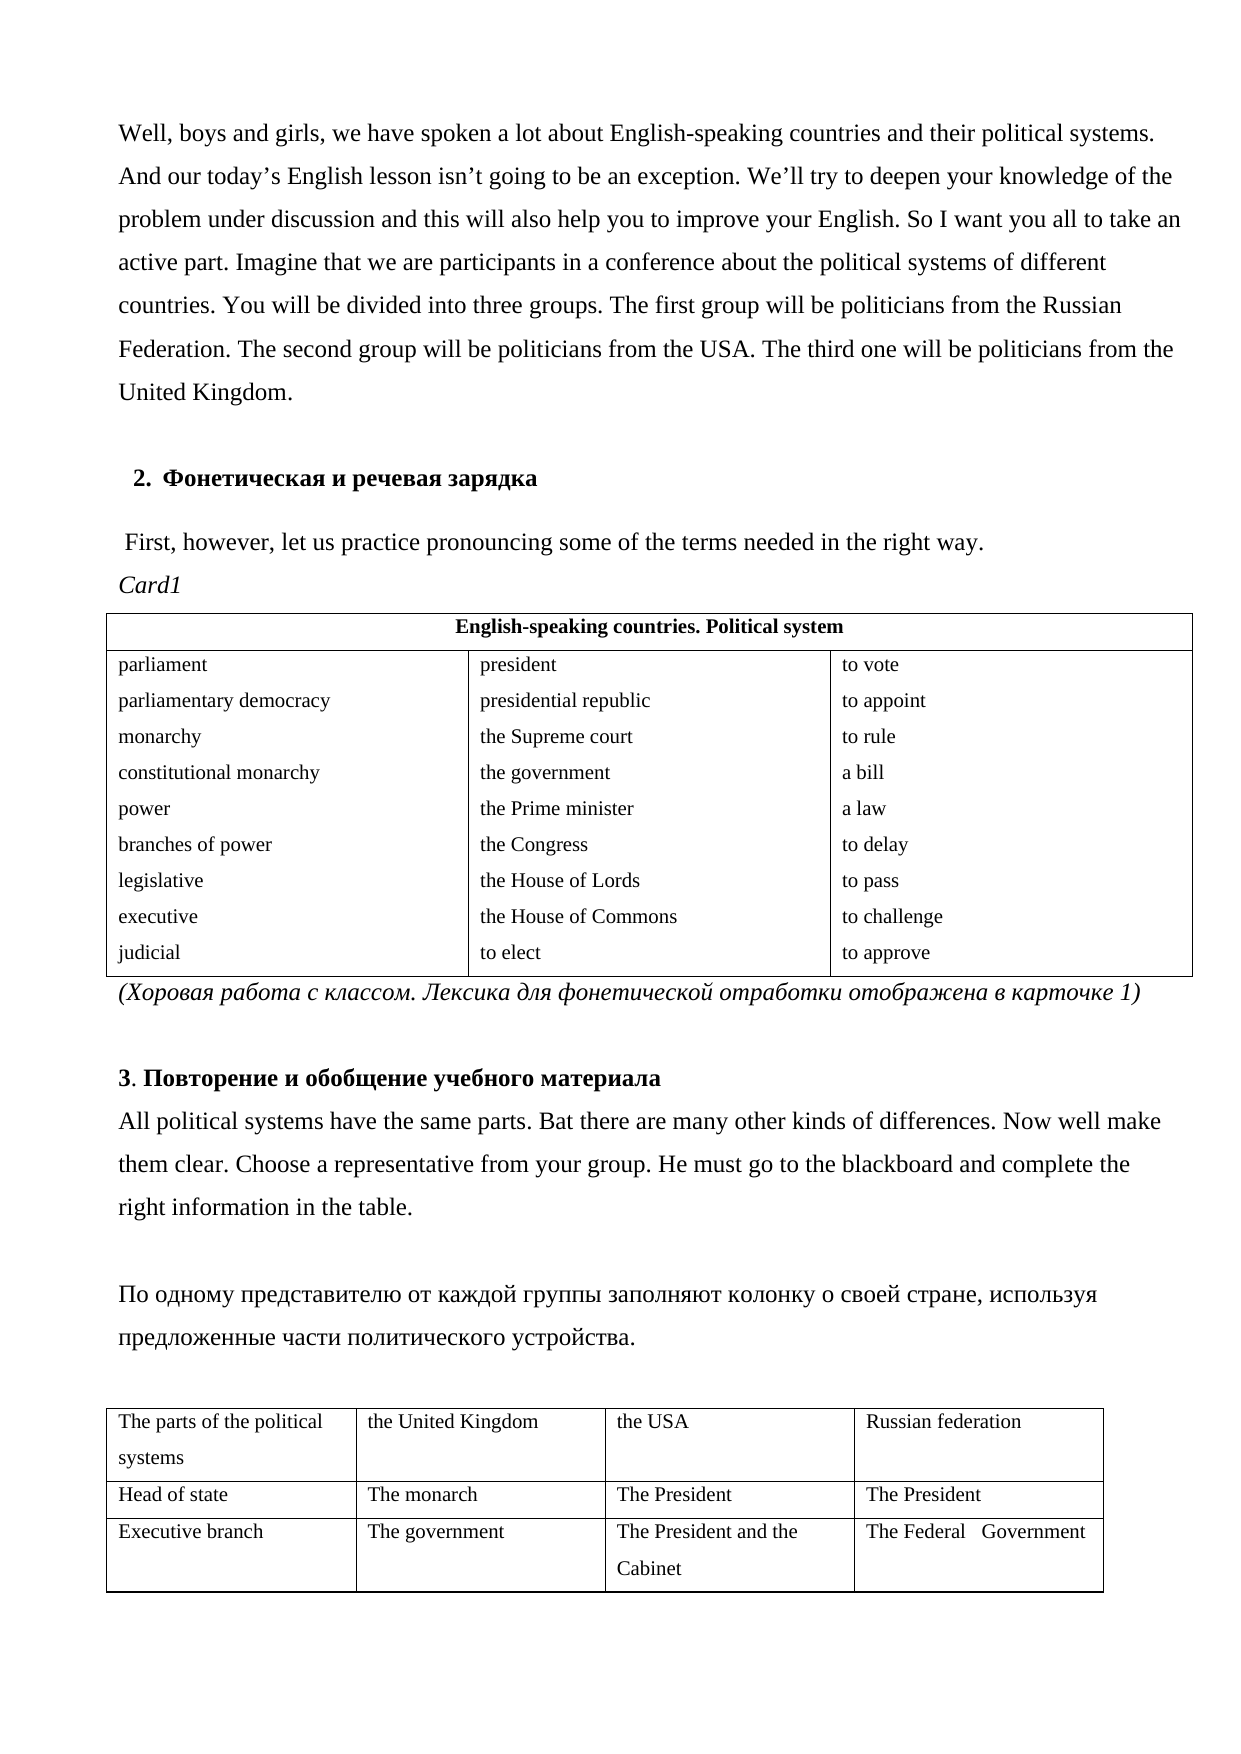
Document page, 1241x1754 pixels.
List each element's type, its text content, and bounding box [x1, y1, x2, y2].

table_cell Executive branch [107, 1519, 356, 1591]
text Card1 [118, 570, 1181, 599]
text All political systems have the same parts. Bat there are many other kinds of differences. Now well make them clear. Choose a representative from your group. He must go to the blackboard and complete the right information in the table. [118, 1106, 1181, 1221]
table_cell The monarch [357, 1482, 605, 1518]
table_header the United Kingdom [357, 1409, 605, 1481]
table_header The parts of the political systems [107, 1409, 356, 1481]
text First, however, let us practice pronouncing some of the terms needed in the right way. [118, 527, 1181, 556]
table_cell The President and the Cabinet [606, 1519, 854, 1591]
text По одному представителю от каждой группы заполняют колонку о своей стране, используя предложенные части политического устройства. [118, 1279, 1181, 1351]
list Фонетическая и речевая зарядка [133, 463, 1181, 492]
table_cell parliament parliamentary democracy monarchy constitutional monarchy power branches of power legislative executive judicial [107, 651, 468, 976]
text Well, boys and girls, we have spoken a lot about English-speaking countries and their political systems. And our today’s English lesson isn’t going to be an exception. We’ll try to deepen your knowledge of the problem under discussion and this will also help you to improve your English. So I want you all to take an active part. Imagine that we are participants in a conference about the political systems of different countries. You will be divided into three groups. The first group will be politicians from the Russian Federation. The second group will be politicians from the USA. The third one will be politicians from the United Kingdom. [118, 118, 1181, 406]
table_header Russian federation [855, 1409, 1103, 1481]
table_cell The President [855, 1482, 1103, 1518]
table_header the USA [606, 1409, 854, 1481]
table_cell The government [357, 1519, 605, 1591]
table_cell The Federal Government [855, 1519, 1103, 1591]
table_cell Head of state [107, 1482, 356, 1518]
text 3. Повторение и обобщение учебного материала [118, 1063, 1181, 1092]
table_header English-speaking countries. Political system [107, 614, 1192, 650]
table_cell The President [606, 1482, 854, 1518]
table_cell president presidential republic the Supreme court the government the Prime minister the Congress the House of Lords the House of Commons to elect [469, 651, 830, 976]
table_cell to vote to appoint to rule a bill a law to delay to pass to challenge to approve [831, 651, 1192, 976]
text (Хоровая работа с классом. Лексика для фонетической отработки отображена в карточке 1) [118, 977, 1181, 1006]
